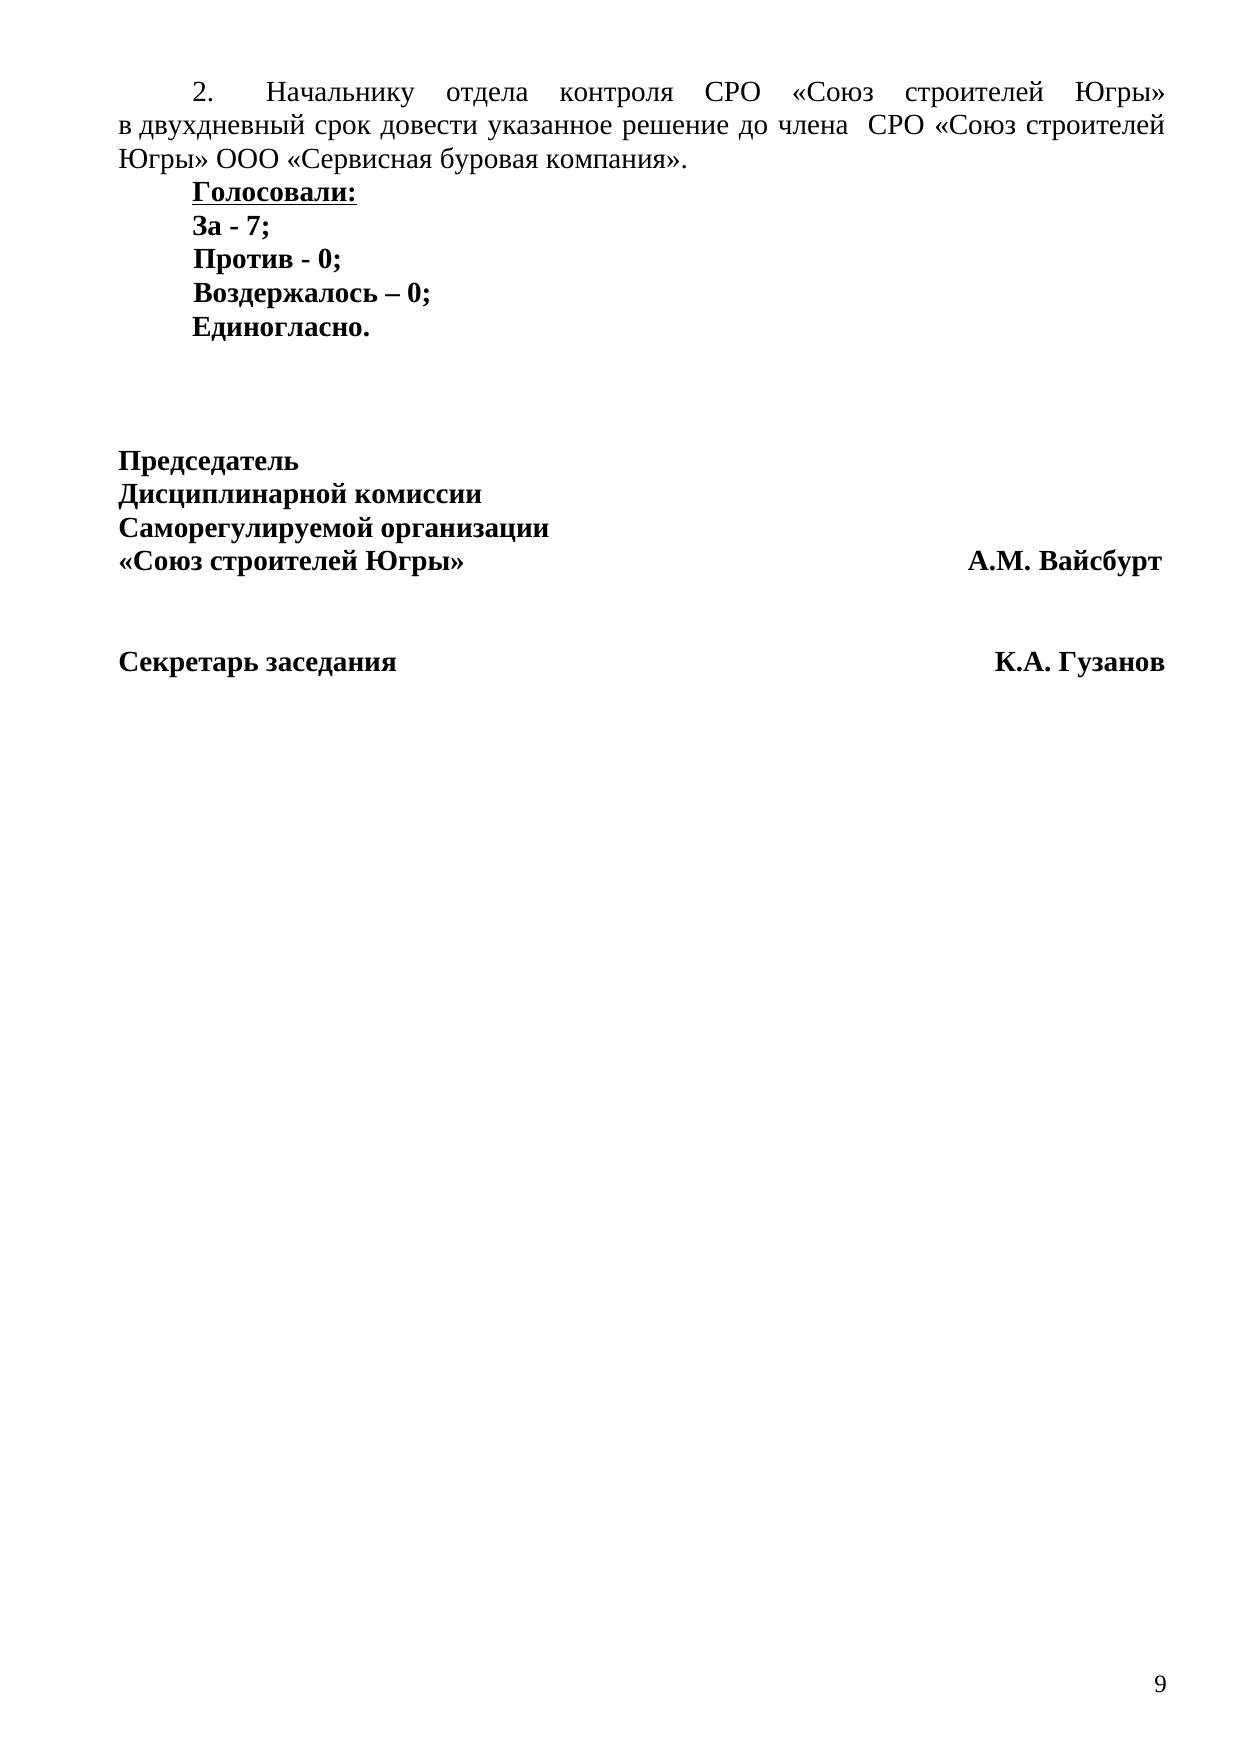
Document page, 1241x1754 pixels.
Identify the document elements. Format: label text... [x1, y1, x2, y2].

text Дисциплинарной комиссии [118, 476, 1167, 510]
text Саморегулируемой организации [118, 510, 1167, 543]
text Против - 0; [118, 242, 1167, 275]
text Голосовали: [118, 174, 1167, 208]
text Единогласно. [118, 309, 1167, 342]
text Воздержалось – 0; [118, 275, 1167, 309]
text 2. Начальнику отдела контроля СРО «Союз строителей Югры» в двухдневный срок довести указанное решение до члена СРО «Союз строителей Югры» ООО «Сервисная буровая компания». [118, 74, 1167, 174]
text «Союз строителей Югры» А.М. Вайсбурт [118, 543, 1167, 577]
text Секретарь заседания К.А. Гузанов [118, 644, 1167, 678]
text За - 7; [118, 208, 1167, 242]
text Председатель [118, 443, 1167, 476]
